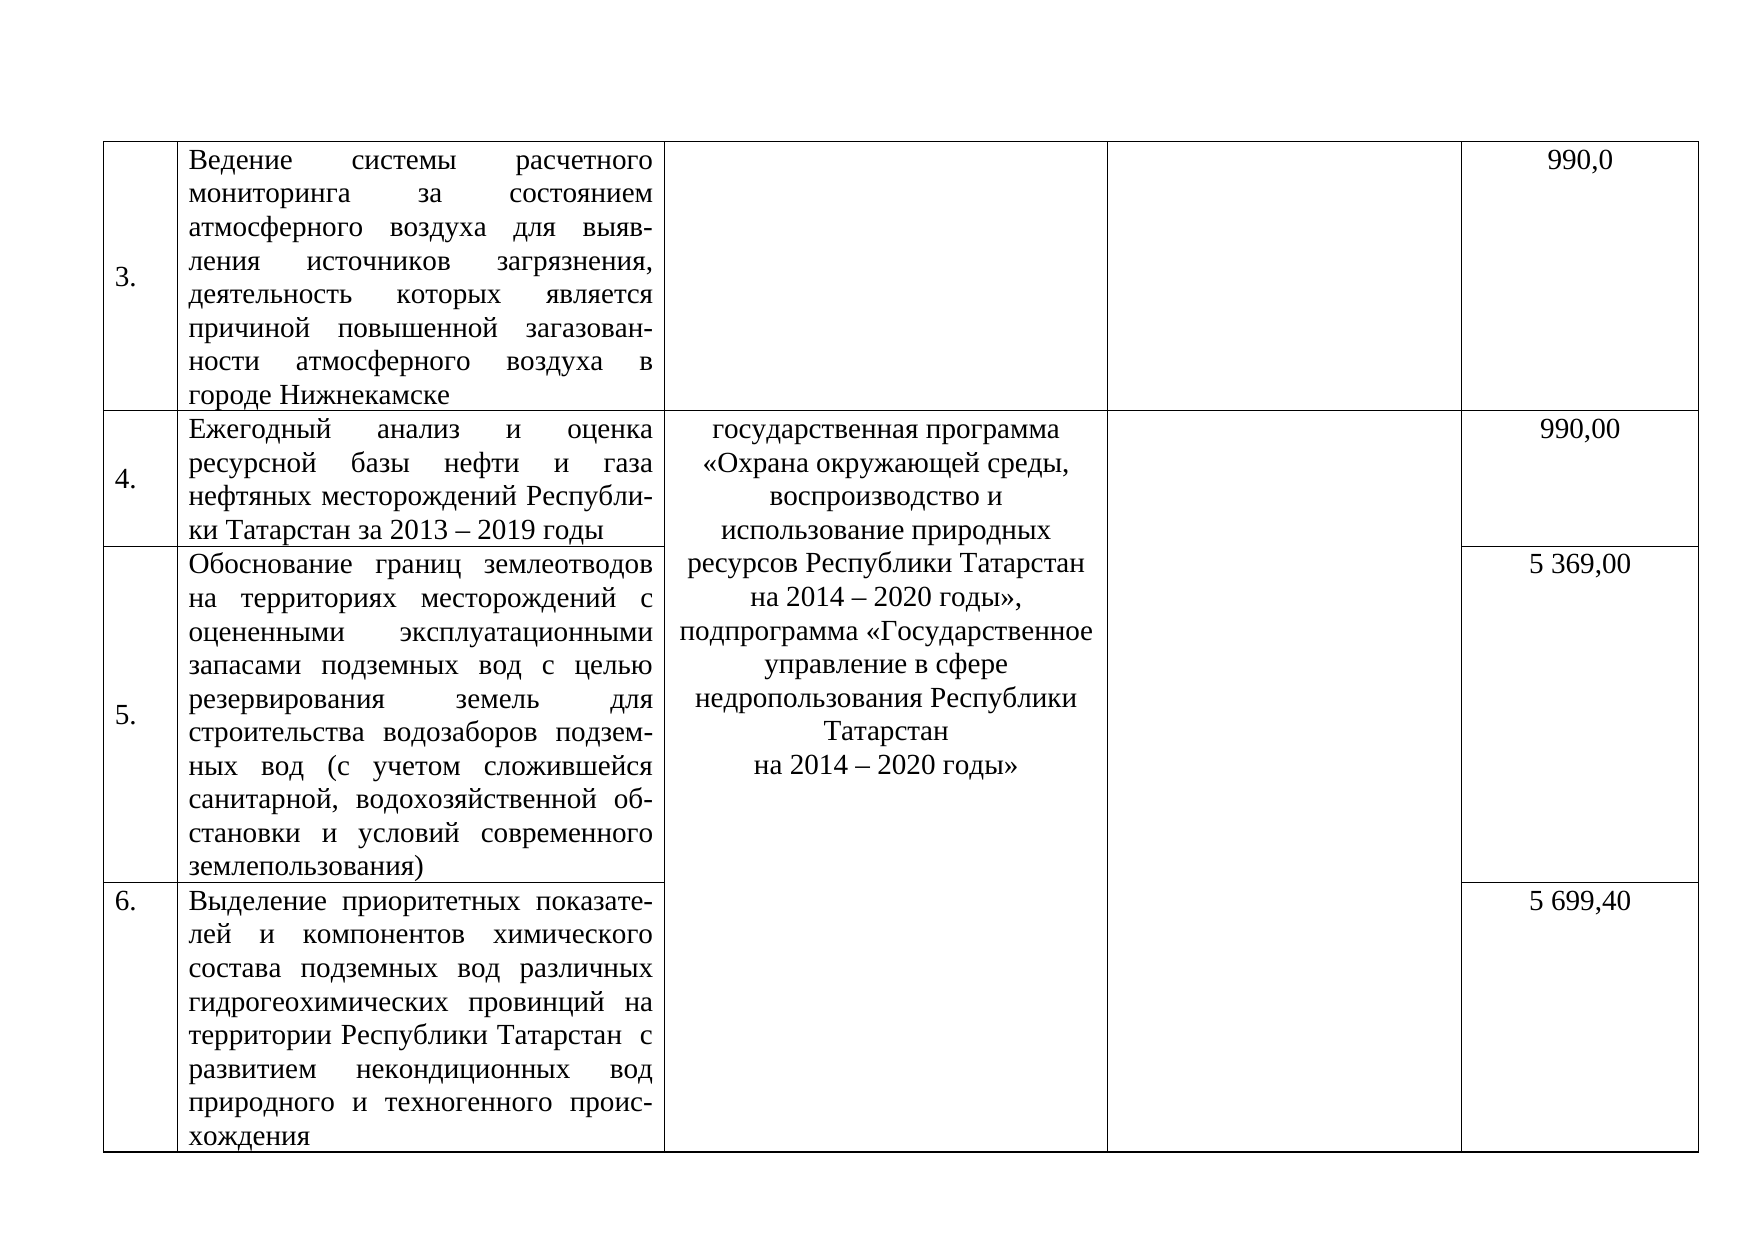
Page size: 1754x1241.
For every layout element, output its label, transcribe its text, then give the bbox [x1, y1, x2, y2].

table_cell 3. [104, 142, 177, 410]
table_cell [1108, 411, 1461, 1151]
table_cell Обоснование границ землеотводов на территориях месторождений с оцененными эксплуатационными запасами подземных вод с целью резервирования земель для строительства водозаборов подзем-ных вод (с учетом сложившейся санитарной, водохозяйственной об-становки и условий современного землепользования) [178, 547, 664, 882]
table_cell 990,00 [1462, 411, 1698, 546]
table_cell государственная программа «Охрана окружающей среды, воспроизводство и использование природных ресурсов Республики Татарстан на 2014 – 2020 годы», подпрограмма «Государственное управление в сфере недропользования Республики Татарстан на 2014 – 2020 годы» [665, 411, 1107, 1151]
table_cell 5 699,40 [1462, 883, 1698, 1151]
table_cell 6. [104, 883, 177, 1151]
table_cell Выделение приоритетных показате-лей и компонентов химического состава подземных вод различных гидрогеохимических провинций на территории Республики Татарстан с развитием некондиционных вод природного и техногенного проис-хождения [178, 883, 664, 1151]
table_cell 4. [104, 411, 177, 546]
table_cell 5 369,00 [1462, 547, 1698, 882]
table_cell 5. [104, 547, 177, 882]
table_cell Ведение системы расчетного мониторинга за состоянием атмосферного воздуха для выяв-ления источников загрязнения, деятельность которых является причиной повышенной загазован-ности атмосферного воздуха в городе Нижнекамске [178, 142, 664, 410]
table_cell Ежегодный анализ и оценка ресурсной базы нефти и газа нефтяных месторождений Республи-ки Татарстан за 2013 – 2019 годы [178, 411, 664, 546]
table_cell 990,0 [1462, 142, 1698, 410]
